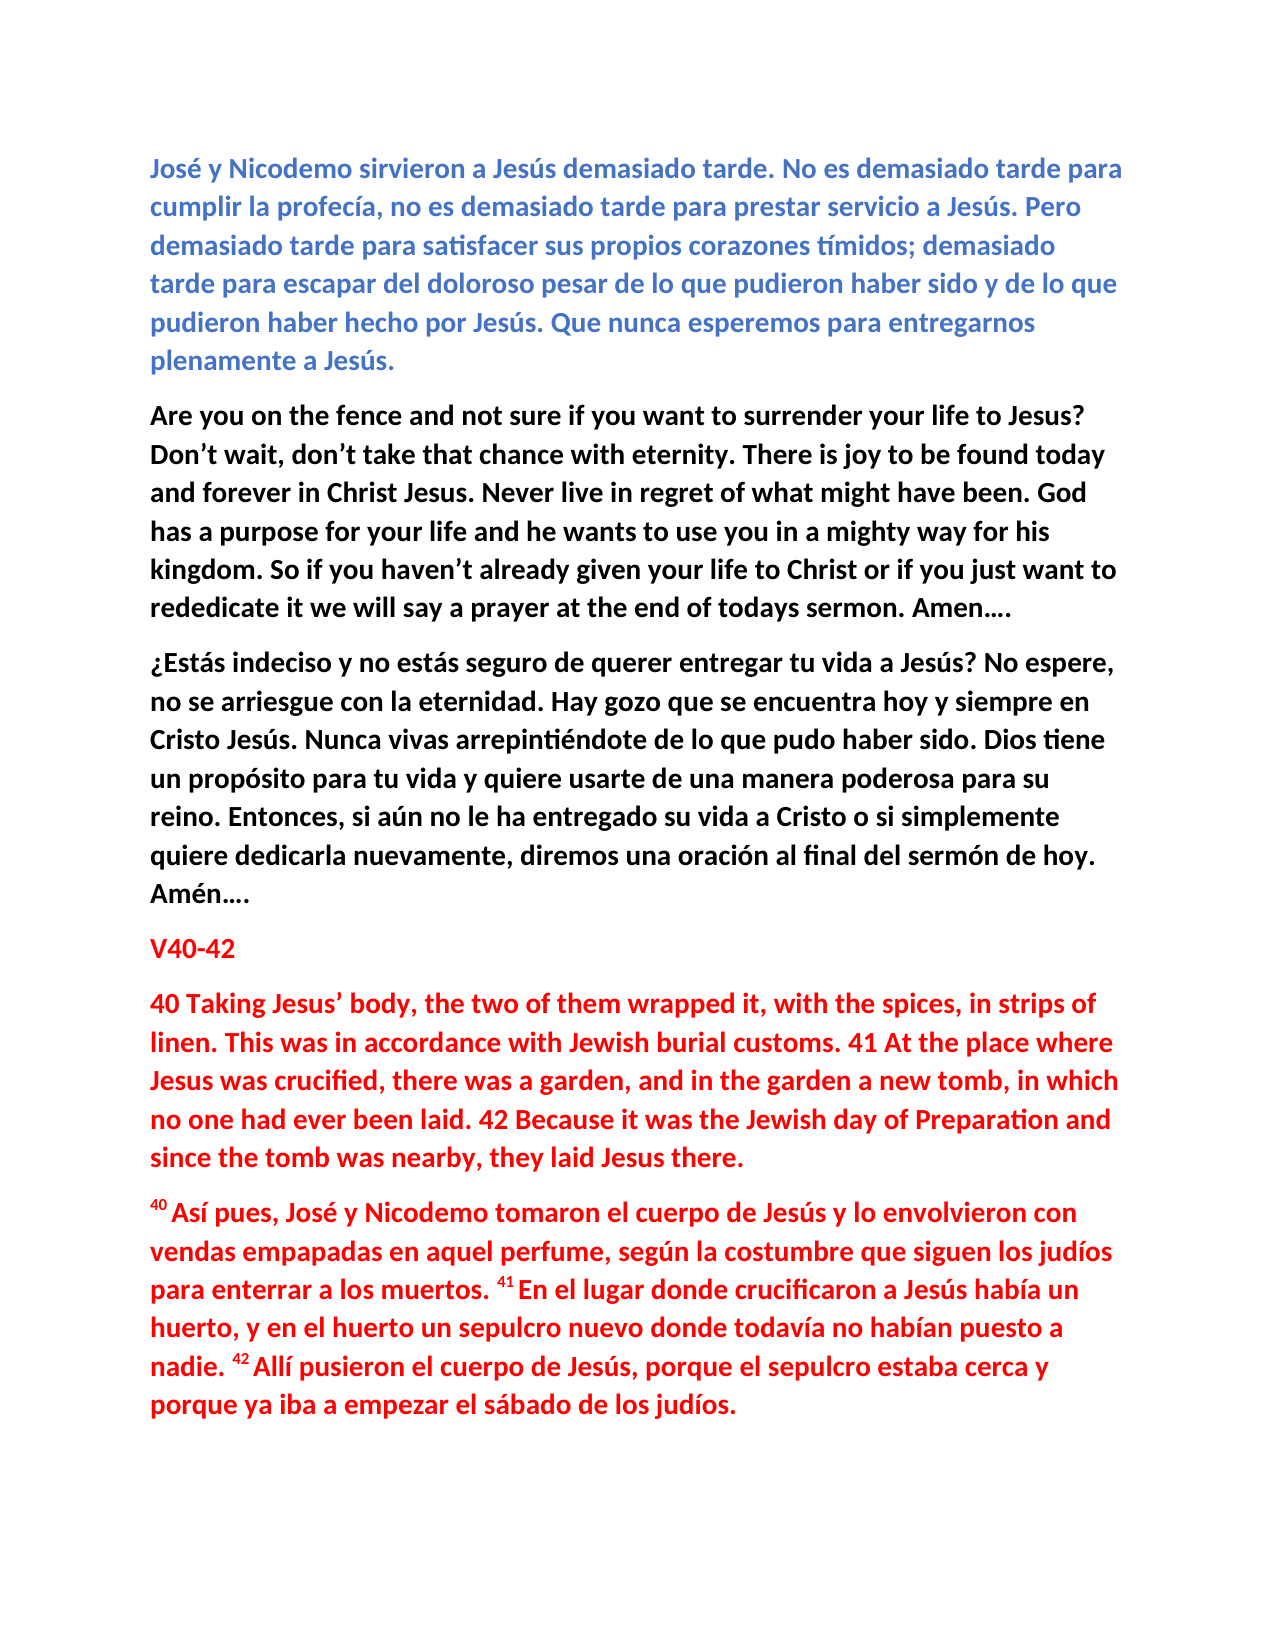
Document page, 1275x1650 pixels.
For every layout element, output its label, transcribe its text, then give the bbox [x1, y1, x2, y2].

text 40 Taking Jesus’ body, the two of them wrapped it, with the spices, in strips of linen. This was in accordance with Jewish burial customs. 41 At the place where Jesus was crucified, there was a garden, and in the garden a new tomb, in which no one had ever been laid. 42 Because it was the Jewish day of Preparation and since the tomb was nearby, they laid Jesus there. [150, 985, 1125, 1175]
text 40 Así pues, José y Nicodemo tomaron el cuerpo de Jesús y lo envolvieron con vendas empapadas en aquel perfume, según la costumbre que siguen los judíos para enterrar a los muertos. 41 En el lugar donde crucificaron a Jesús había un huerto, y en el huerto un sepulcro nuevo donde todavía no habían puesto a nadie. 42 Allí pusieron el cuerpo de Jesús, porque el sepulcro estaba cerca y porque ya iba a empezar el sábado de los judíos. [150, 1194, 1125, 1422]
text Are you on the fence and not sure if you want to surrender your life to Jesus? Don’t wait, don’t take that chance with eternity. There is joy to be found today and forever in Christ Jesus. Never live in regret of what might have been. God has a purpose for your life and he wants to use you in a mighty way for his kingdom. So if you haven’t already given your life to Christ or if you just want to rededicate it we will say a prayer at the end of todays sermon. Amen…. [150, 397, 1125, 625]
text ¿Estás indeciso y no estás seguro de querer entregar tu vida a Jesús? No espere, no se arriesgue con la eternidad. Hay gozo que se encuentra hoy y siempre en Cristo Jesús. Nunca vivas arrepintiéndote de lo que pudo haber sido. Dios tiene un propósito para tu vida y quiere usarte de una manera poderosa para su reino. Entonces, si aún no le ha entregado su vida a Cristo o si simplemente quiere dedicarla nuevamente, diremos una oración al final del sermón de hoy. Amén…. [150, 644, 1125, 911]
text V40-42 [150, 930, 1125, 966]
text José y Nicodemo sirvieron a Jesús demasiado tarde. No es demasiado tarde para cumplir la profecía, no es demasiado tarde para prestar servicio a Jesús. Pero demasiado tarde para satisfacer sus propios corazones tímidos; demasiado tarde para escapar del doloroso pesar de lo que pudieron haber sido y de lo que pudieron haber hecho por Jesús. Que nunca esperemos para entregarnos plenamente a Jesús. [150, 150, 1125, 378]
